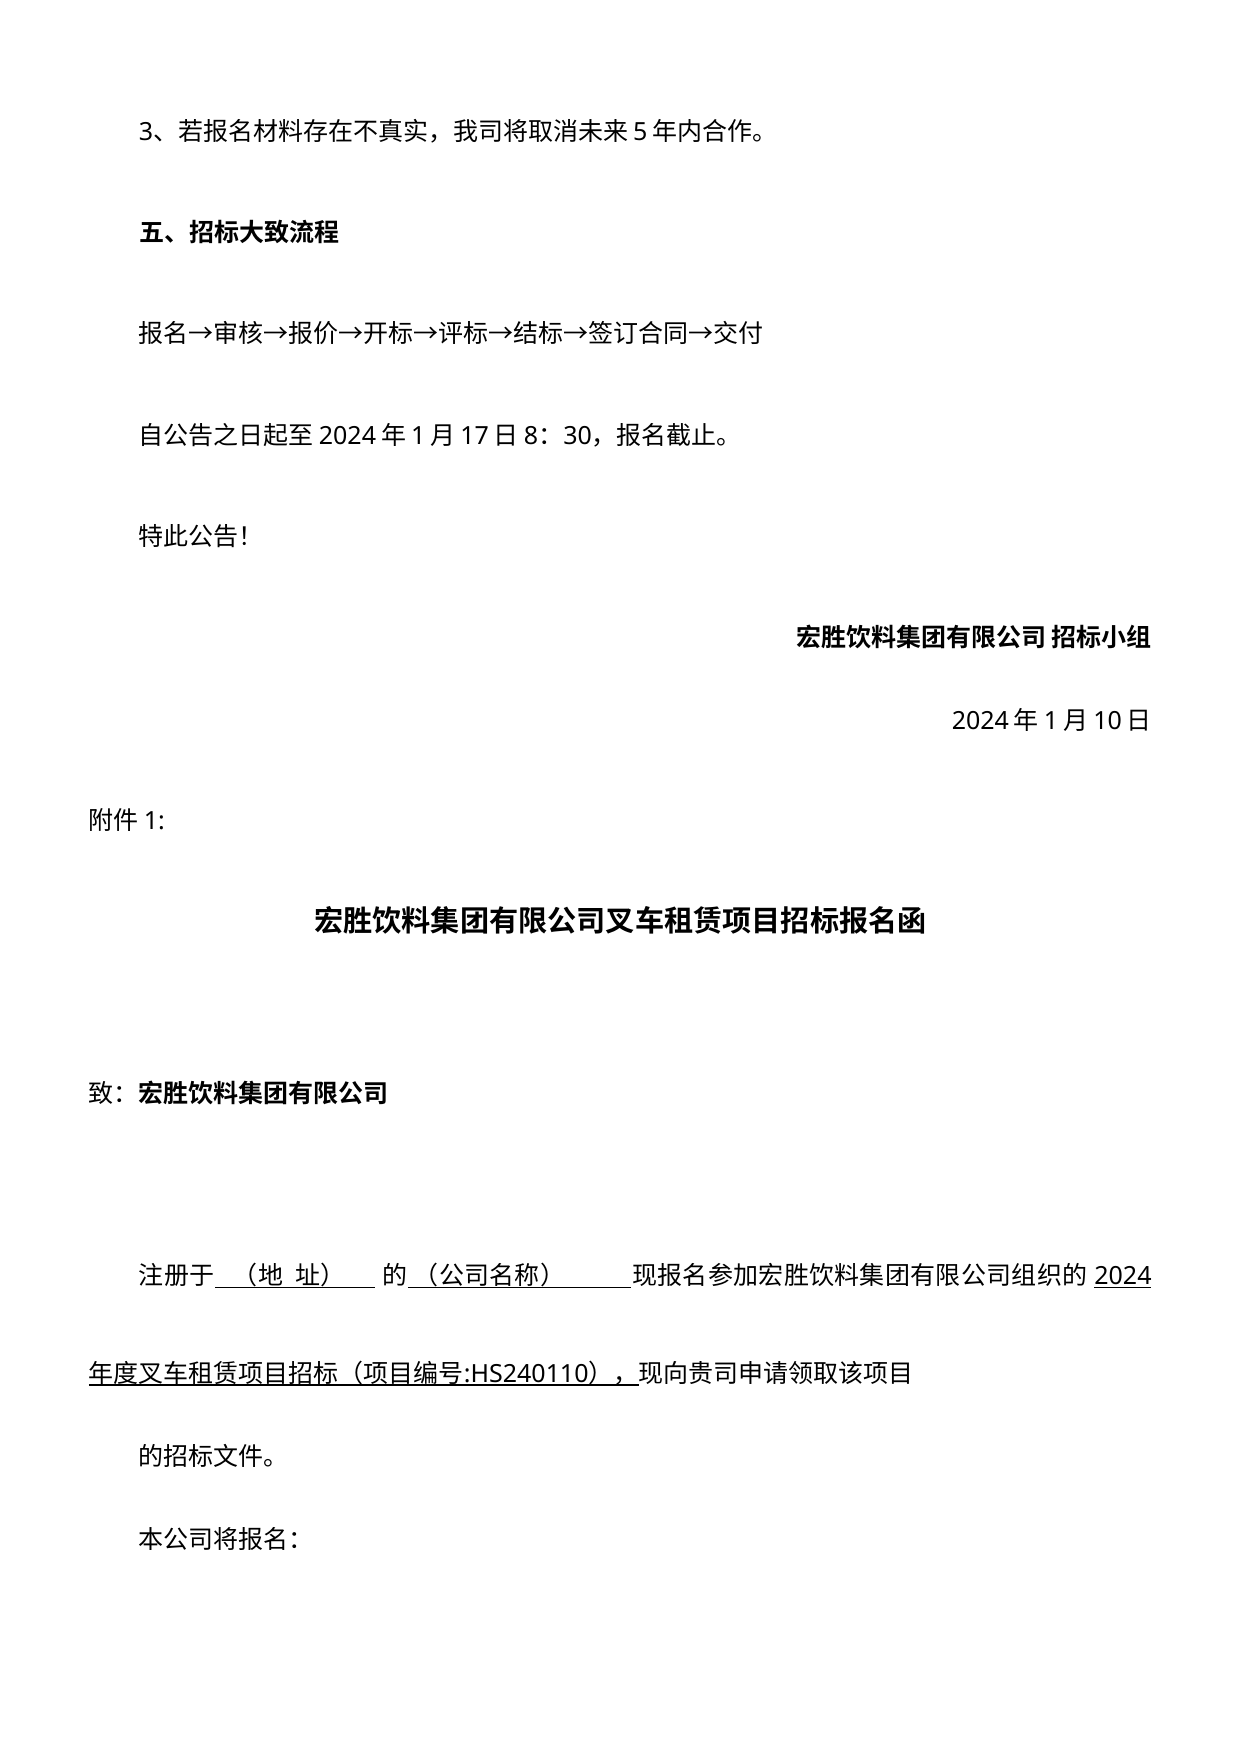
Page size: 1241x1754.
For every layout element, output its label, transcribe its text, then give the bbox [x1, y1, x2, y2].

text 致：宏胜饮料集团有限公司 [89, 1059, 1152, 1124]
text 本公司将报名： [89, 1505, 1152, 1570]
text 报名→审核→报价→开标→评标→结标→签订合同→交付 [89, 299, 1152, 364]
text 附件1: [89, 788, 1152, 853]
text 注册于 （地 址） 的 （公司名称） 现报名参加宏胜饮料集团有限公司组织的2024年度叉车租赁项目招标（项目编号:HS240110），现向贵司申请领取该项目 [89, 1241, 1152, 1404]
text 宏胜饮料集团有限公司叉车租赁项目招标报名函 [89, 887, 1152, 952]
text 特此公告！ [89, 502, 1152, 567]
text 五、招标大致流程 [89, 198, 1152, 263]
text 的招标文件。 [89, 1422, 1152, 1487]
text 自公告之日起至2024年1月17日8：30，报名截止。 [89, 401, 1152, 466]
text 宏胜饮料集团有限公司 招标小组 [89, 603, 1152, 668]
text 3、若报名材料存在不真实，我司将取消未来5年内合作。 [89, 97, 1152, 162]
text 2024年1月10日 [89, 686, 1152, 751]
